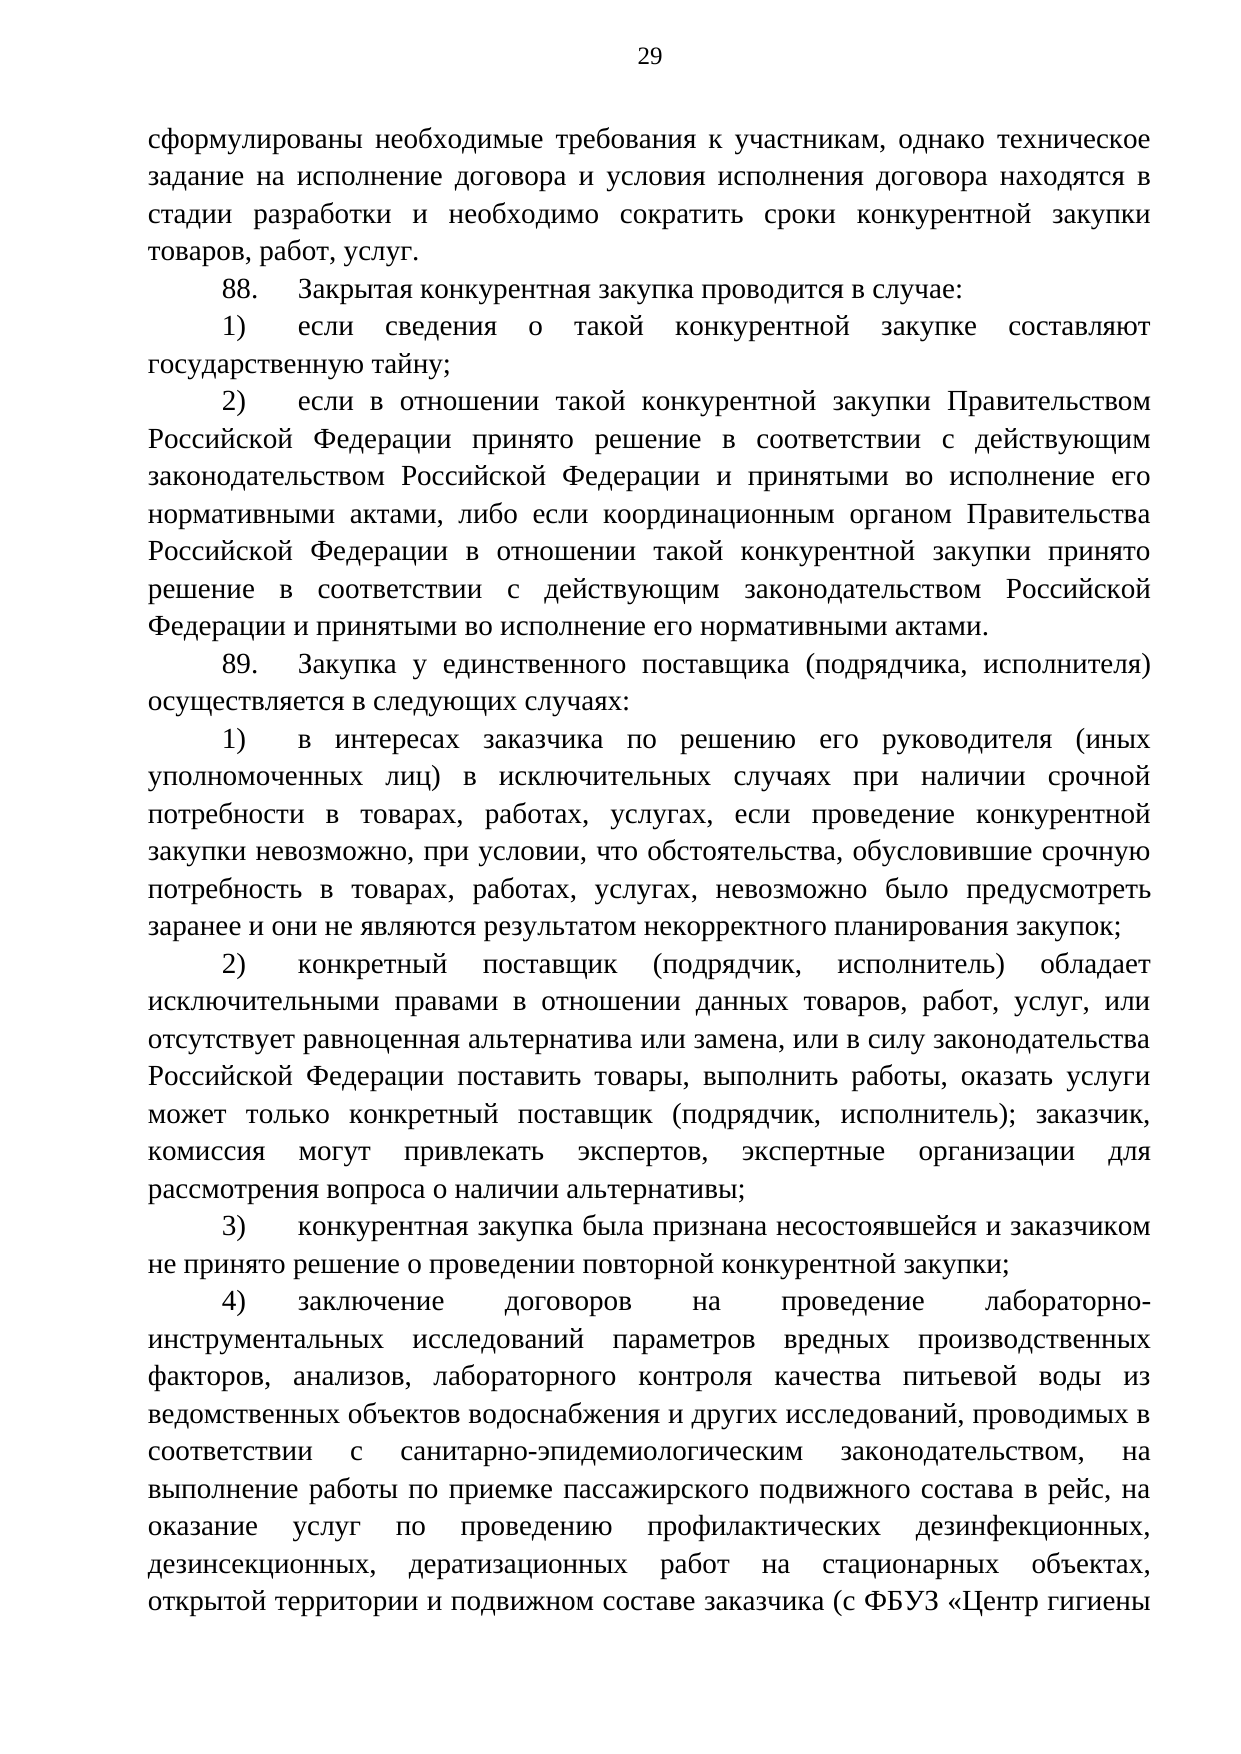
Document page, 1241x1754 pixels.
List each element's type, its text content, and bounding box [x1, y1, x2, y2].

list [148, 118, 1152, 268]
list в интересах заказчика по решению его руководителя (иных уполномоченных лиц) в исключительных случаях при наличии срочной потребности в товарах, работах, услугах, если проведение конкурентной закупки невозможно, при условии, что обстоятельства, обусловившие срочную потребность в товарах, работах, услугах, невозможно было предусмотреть заранее и они не являются результатом некорректного планирования закупок; [148, 718, 1152, 943]
list если сведения о такой конкурентной закупке составляют государственную тайну; [148, 306, 1152, 381]
list конкурентная закупка была признана несостоявшейся и заказчиком не принято решение о проведении повторной конкурентной закупки; [148, 1206, 1152, 1281]
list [148, 1281, 1152, 1618]
list конкретный поставщик (подрядчик, исполнитель) обладает исключительными правами в отношении данных товаров, работ, услуг, или отсутствует равноценная альтернатива или замена, или в силу законодательства Российской Федерации поставить товары, выполнить работы, оказать услуги может только конкретный поставщик (подрядчик, исполнитель); заказчик, комиссия могут привлекать экспертов, экспертные организации для рассмотрения вопроса о наличии альтернативы; [148, 943, 1152, 1206]
list если в отношении такой конкурентной закупки Правительством Российской Федерации принято решение в соответствии с действующим законодательством Российской Федерации и принятыми во исполнение его нормативными актами, либо если координационным органом Правительства Российской Федерации в отношении такой конкурентной закупки принято решение в соответствии с действующим законодательством Российской Федерации и принятыми во исполнение его нормативными актами. [148, 381, 1152, 643]
list Закупка у единственного поставщика (подрядчика, исполнителя) осуществляется в следующих случаях: [148, 643, 1152, 718]
list Закрытая конкурентная закупка проводится в случае: [148, 268, 1152, 306]
